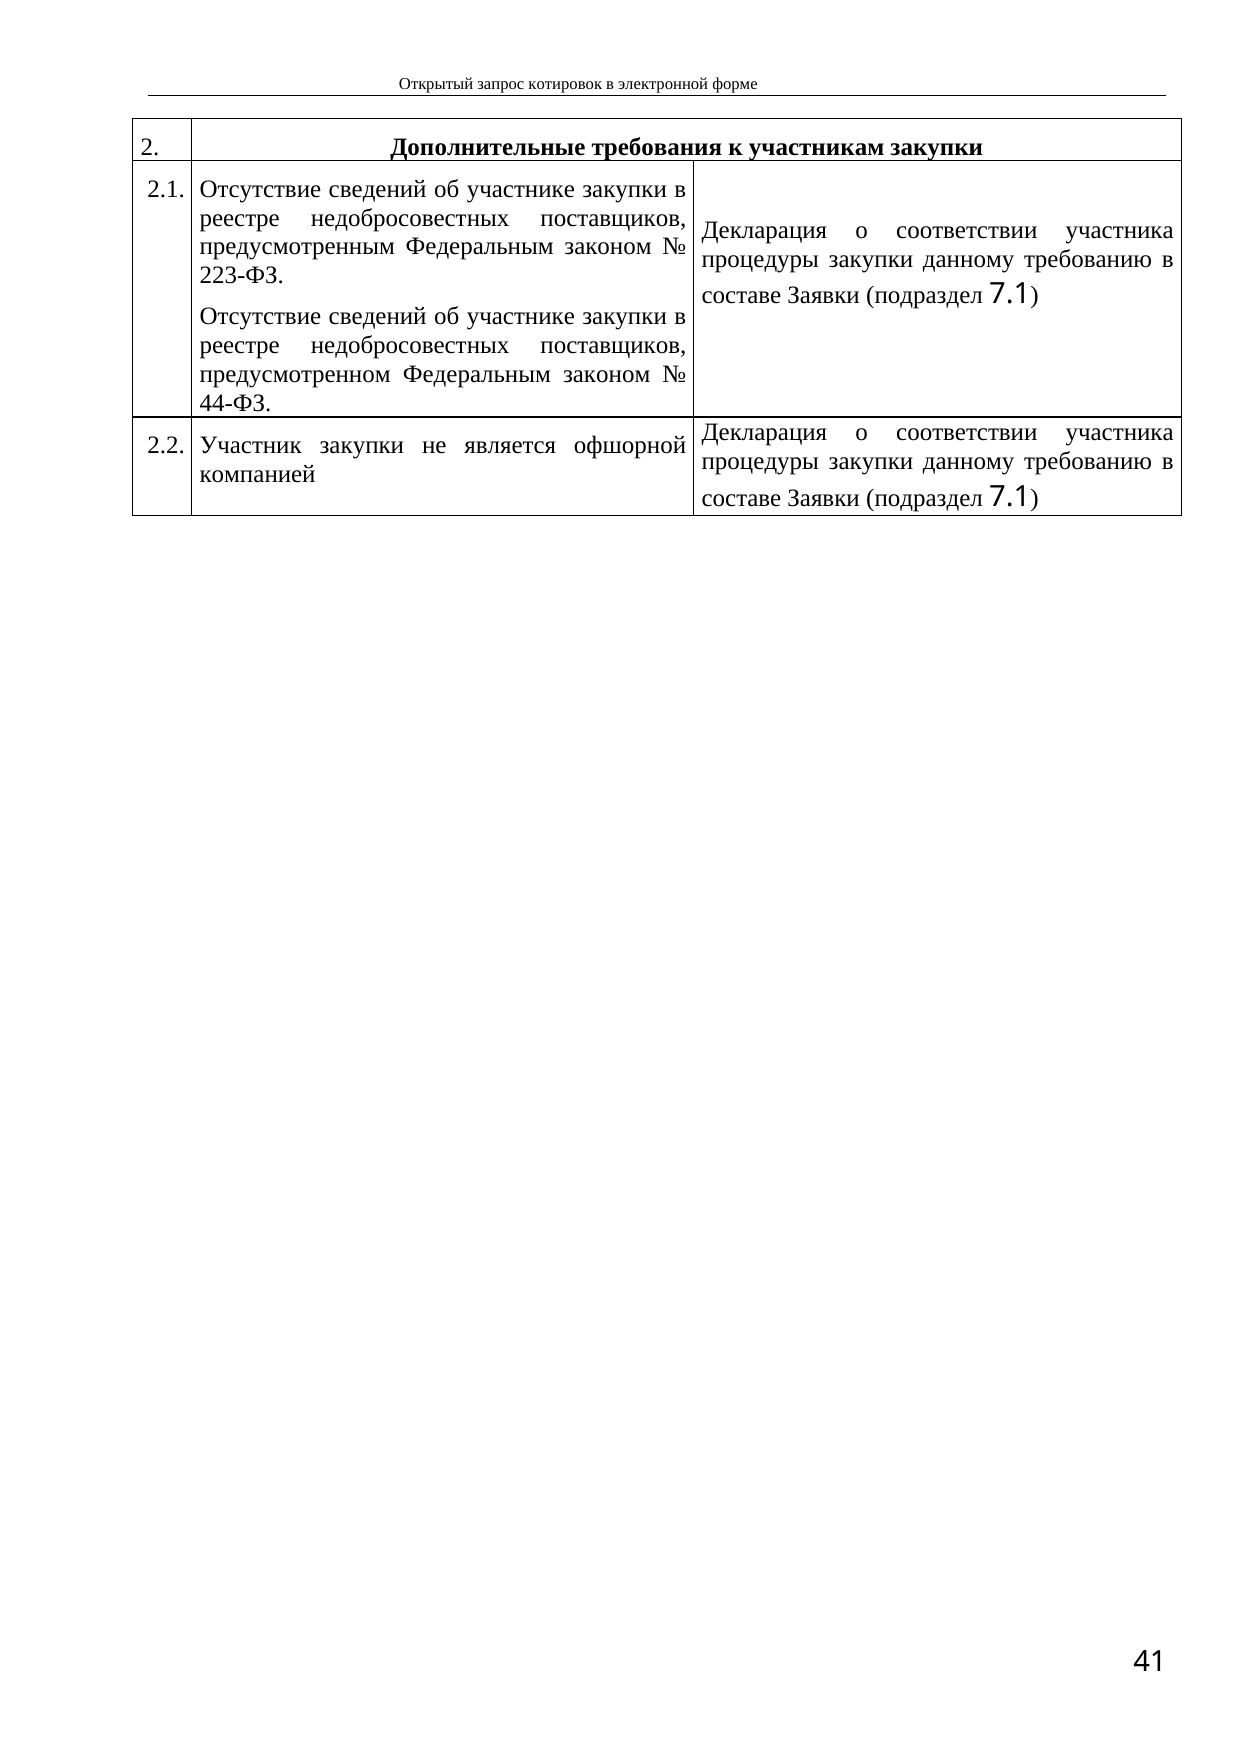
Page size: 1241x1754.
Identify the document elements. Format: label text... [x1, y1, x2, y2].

table_cell Отсутствие сведений об участнике закупки в реестре недобросовестных поставщиков, предусмотренным Федеральным законом № 223-ФЗ. Отсутствие сведений об участнике закупки в реестре недобросовестных поставщиков, предусмотренном Федеральным законом № 44-ФЗ. [192, 161, 693, 416]
table_cell Дополнительные требования к участникам закупки [192, 119, 1181, 160]
table_cell [133, 161, 191, 416]
table_cell [133, 119, 191, 160]
table_cell Участник закупки не является офшорной компанией [192, 418, 693, 515]
table_cell Декларация о соответствии участника процедуры закупки данному требованию в составе Заявки (подраздел 7.1) [694, 161, 1181, 416]
table_cell [133, 418, 191, 515]
table_cell Декларация о соответствии участника процедуры закупки данному требованию в составе Заявки (подраздел 7.1) [694, 418, 1181, 515]
